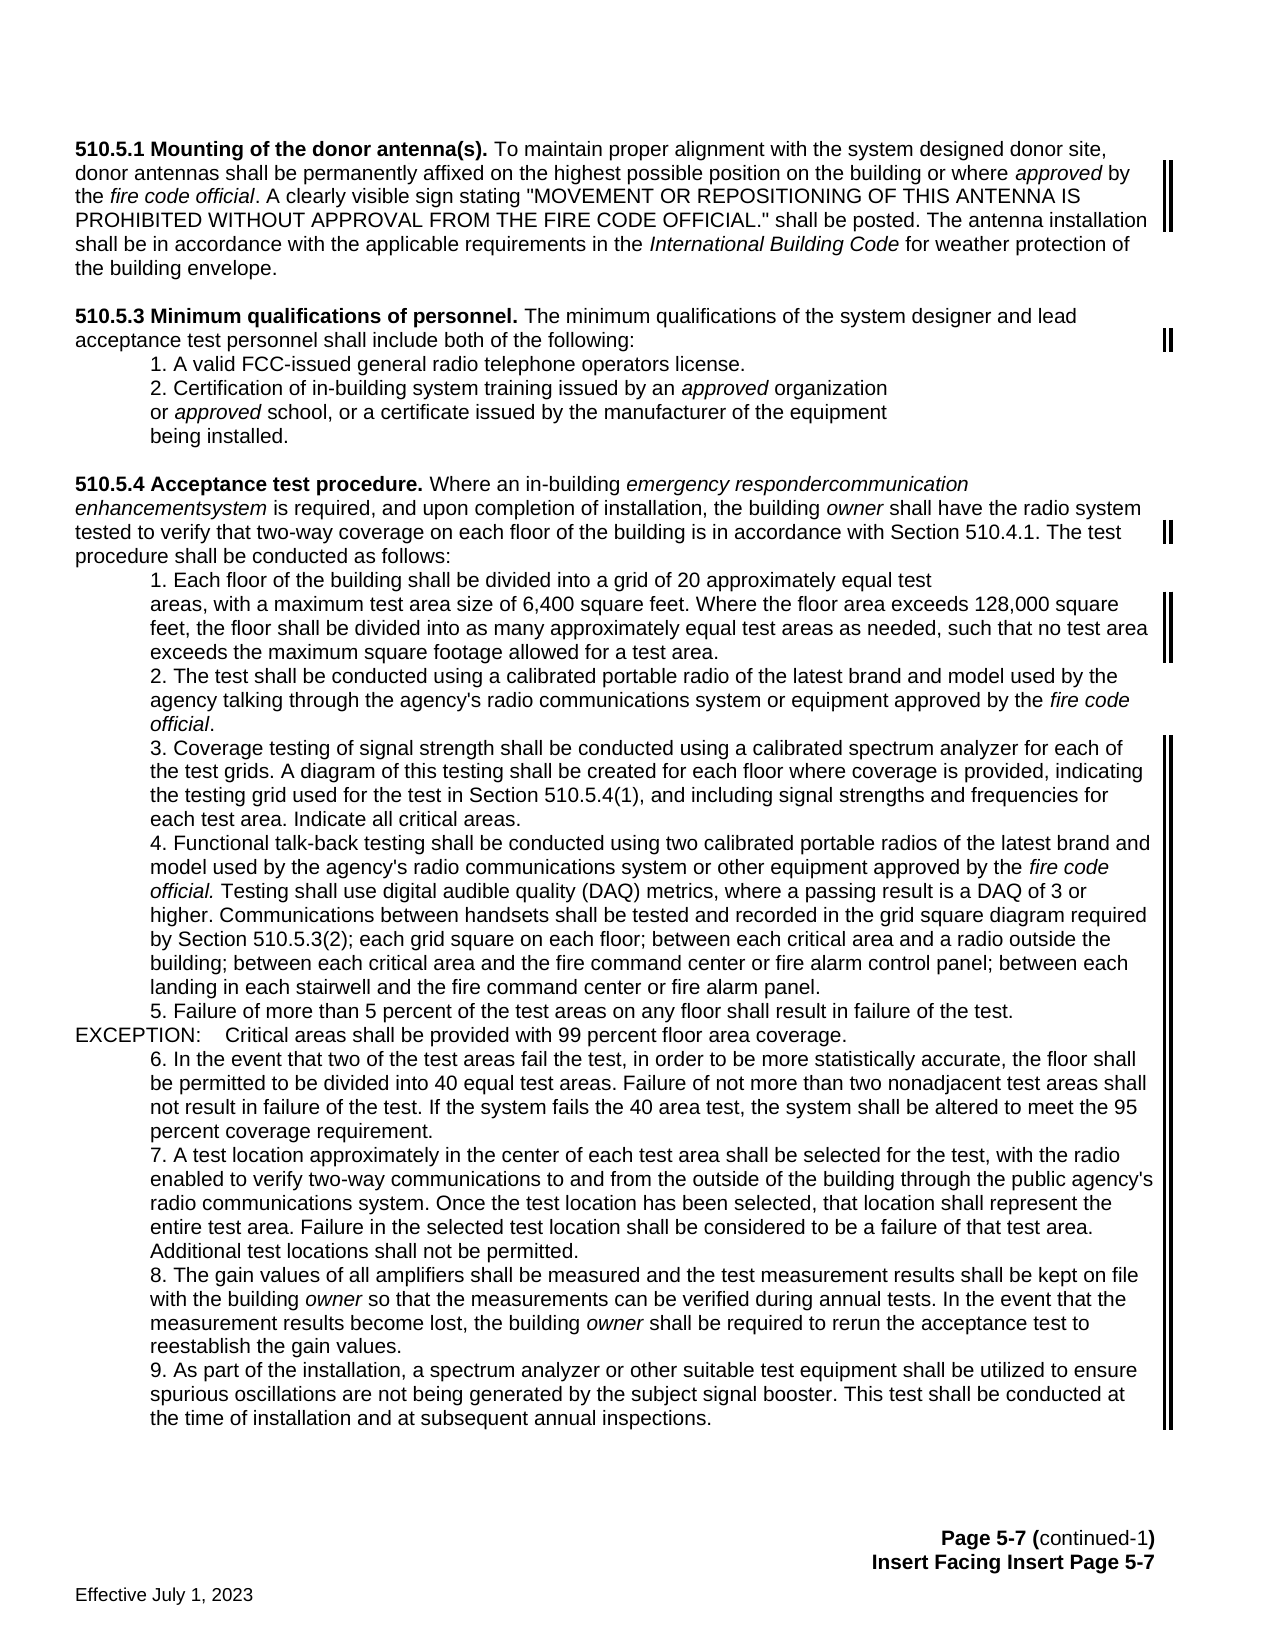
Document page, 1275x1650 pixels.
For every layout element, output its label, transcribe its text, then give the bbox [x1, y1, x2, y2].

text 510.5.3 Minimum qualifications of personnel. The minimum qualifications of the system designer and lead [75, 304, 1155, 328]
text 8. The gain values of all amplifiers shall be measured and the test measurement results shall be kept on file with the building owner so that the measurements can be verified during annual tests. In the event that the measurement results become lost, the building owner shall be required to rerun the acceptance test to reestablish the gain values. [150, 1262, 1163, 1358]
text Insert Facing Insert Page 5-7 [150, 1550, 1155, 1574]
text 7. A test location approximately in the center of each test area shall be selected for the test, with the radio enabled to verify two-way communications to and from the outside of the building through the public agency's radio communications system. Once the test location has been selected, that location shall represent the entire test area. Failure in the selected test location shall be considered to be a failure of that test area. Additional test locations shall not be permitted. [150, 1143, 1163, 1262]
text 5. Failure of more than 5 percent of the test areas on any floor shall result in failure of the test. [150, 999, 1163, 1023]
text 9. As part of the installation, a spectrum analyzer or other suitable test equipment shall be utilized to ensure spurious oscillations are not being generated by the subject signal booster. This test shall be conducted at the time of installation and at subsequent annual inspections. [150, 1358, 1163, 1430]
text donor antennas shall be permanently affixed on the highest possible position on the building or where approved by [75, 160, 1155, 184]
text 1. A valid FCC-issued general radio telephone operators license. [75, 352, 1155, 376]
text Page 5-7 (continued-1) [150, 1526, 1155, 1550]
text areas, with a maximum test area size of 6,400 square feet. Where the floor area exceeds 128,000 square feet, the floor shall be divided into as many approximately equal test areas as needed, such that no test area exceeds the maximum square footage allowed for a test area. [150, 592, 1163, 663]
text 3. Coverage testing of signal strength shall be conducted using a calibrated spectrum analyzer for each of the test grids. A diagram of this testing shall be created for each floor where coverage is provided, indicating the testing grid used for the test in Section 510.5.4(1), and including signal strengths and frequencies for each test area. Indicate all critical areas. [150, 735, 1163, 831]
text procedure shall be conducted as follows: [75, 544, 1155, 568]
text being installed. [75, 424, 1155, 448]
text acceptance test personnel shall include both of the following: [75, 328, 1155, 352]
text 6. In the event that two of the test areas fail the test, in order to be more statistically accurate, the floor shall be permitted to be divided into 40 equal test areas. Failure of not more than two nonadjacent test areas shall not result in failure of the test. If the system fails the 40 area test, the system shall be altered to meet the 95 percent coverage requirement. [150, 1047, 1163, 1143]
text 510.5.4 Acceptance test procedure. Where an in-building emergency respondercommunication enhancementsystem is required, and upon completion of installation, the building owner shall have the radio system [75, 472, 1155, 520]
text 4. Functional talk-back testing shall be conducted using two calibrated portable radios of the latest brand and model used by the agency's radio communications system or other equipment approved by the fire code official. Testing shall use digital audible quality (DAQ) metrics, where a passing result is a DAQ of 3 or higher. Communications between handsets shall be tested and recorded in the grid square diagram required by Section 510.5.3(2); each grid square on each floor; between each critical area and a radio outside the building; between each critical area and the fire command center or fire alarm control panel; between each landing in each stairwell and the fire command center or fire alarm panel. [150, 831, 1163, 999]
text the building envelope. [75, 256, 1155, 280]
text shall be in accordance with the applicable requirements in the International Building Code for weather protection of [75, 232, 1155, 256]
text 1. Each floor of the building shall be divided into a grid of 20 approximately equal test [75, 568, 1155, 592]
text EXCEPTION: Critical areas shall be provided with 99 percent floor area coverage. [75, 1023, 1155, 1047]
text 2. Certification of in-building system training issued by an approved organization [75, 376, 1155, 400]
text tested to verify that two-way coverage on each floor of the building is in accordance with Section 510.4.1. The test [75, 520, 1155, 544]
text the fire code official. A clearly visible sign stating "MOVEMENT OR REPOSITIONING OF THIS ANTENNA IS [75, 184, 1155, 208]
text PROHIBITED WITHOUT APPROVAL FROM THE FIRE CODE OFFICIAL." shall be posted. The antenna installation [75, 208, 1155, 232]
text or approved school, or a certificate issued by the manufacturer of the equipment [75, 400, 1155, 424]
text 2. The test shall be conducted using a calibrated portable radio of the latest brand and model used by the agency talking through the agency's radio communications system or equipment approved by the fire code official. [150, 663, 1155, 735]
text 510.5.1 Mounting of the donor antenna(s). To maintain proper alignment with the system designed donor site, [75, 136, 1155, 160]
